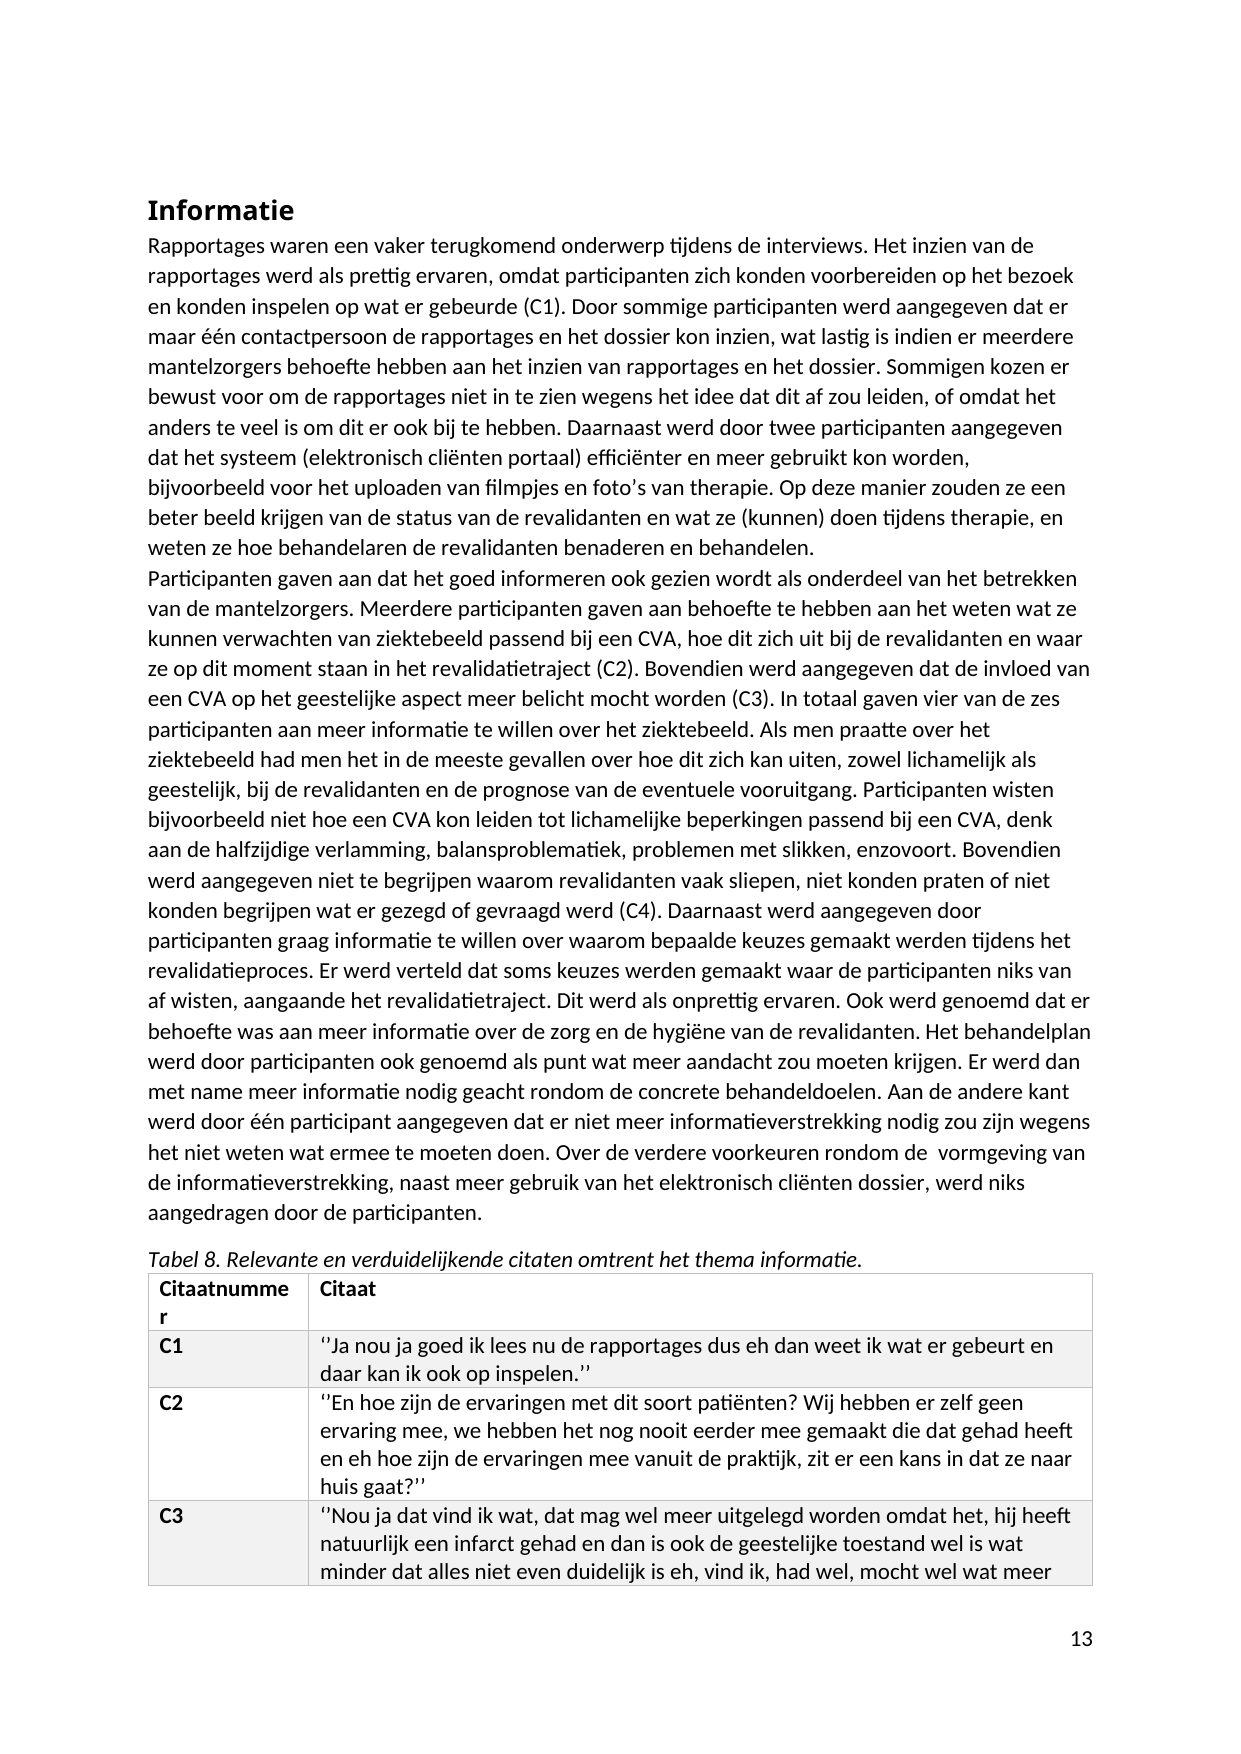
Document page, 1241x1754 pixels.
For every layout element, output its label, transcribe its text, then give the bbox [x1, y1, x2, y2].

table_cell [309, 1501, 1092, 1585]
table_header Citaatnummer [149, 1274, 308, 1330]
table_cell ‘’Ja nou ja goed ik lees nu de rapportages dus eh dan weet ik wat er gebeurt en daar kan ik ook op inspelen.’’ [309, 1331, 1092, 1387]
table_cell ‘’En hoe zijn de ervaringen met dit soort patiënten? Wij hebben er zelf geen ervaring mee, we hebben het nog nooit eerder mee gemaakt die dat gehad heeft en eh hoe zijn de ervaringen mee vanuit de praktijk, zit er een kans in dat ze naar huis gaat?’’ [309, 1388, 1092, 1500]
table_cell C2 [149, 1388, 308, 1500]
subtitle Informatie [148, 192, 1093, 228]
table_cell C1 [149, 1331, 308, 1387]
text Tabel 8. Relevante en verduidelijkende citaten omtrent het thema informatie. [148, 1245, 1093, 1273]
text Rapportages waren een vaker terugkomend onderwerp tijdens de interviews. Het inzien van de rapportages werd als prettig ervaren, omdat participanten zich konden voorbereiden op het bezoek en konden inspelen op wat er gebeurde (C1). Door sommige participanten werd aangegeven dat er maar één contactpersoon de rapportages en het dossier kon inzien, wat lastig is indien er meerdere mantelzorgers behoefte hebben aan het inzien van rapportages en het dossier. Sommigen kozen er bewust voor om de rapportages niet in te zien wegens het idee dat dit af zou leiden, of omdat het anders te veel is om dit er ook bij te hebben. Daarnaast werd door twee participanten aangegeven dat het systeem (elektronisch cliënten portaal) efficiënter en meer gebruikt kon worden, bijvoorbeeld voor het uploaden van filmpjes en foto’s van therapie. Op deze manier zouden ze een beter beeld krijgen van de status van de revalidanten en wat ze (kunnen) doen tijdens therapie, en weten ze hoe behandelaren de revalidanten benaderen en behandelen. Participanten gaven aan dat het goed informeren ook gezien wordt als onderdeel van het betrekken van de mantelzorgers. Meerdere participanten gaven aan behoefte te hebben aan het weten wat ze kunnen verwachten van ziektebeeld passend bij een CVA, hoe dit zich uit bij de revalidanten en waar ze op dit moment staan in het revalidatietraject (C2). Bovendien werd aangegeven dat de invloed van een CVA op het geestelijke aspect meer belicht mocht worden (C3). In totaal gaven vier van de zes participanten aan meer informatie te willen over het ziektebeeld. Als men praatte over het ziektebeeld had men het in de meeste gevallen over hoe dit zich kan uiten, zowel lichamelijk als geestelijk, bij de revalidanten en de prognose van de eventuele vooruitgang. Participanten wisten bijvoorbeeld niet hoe een CVA kon leiden tot lichamelijke beperkingen passend bij een CVA, denk aan de halfzijdige verlamming, balansproblematiek, problemen met slikken, enzovoort. Bovendien werd aangegeven niet te begrijpen waarom revalidanten vaak sliepen, niet konden praten of niet konden begrijpen wat er gezegd of gevraagd werd (C4). Daarnaast werd aangegeven door participanten graag informatie te willen over waarom bepaalde keuzes gemaakt werden tijdens het revalidatieproces. Er werd verteld dat soms keuzes werden gemaakt waar de participanten niks van af wisten, aangaande het revalidatietraject. Dit werd als onprettig ervaren. Ook werd genoemd dat er behoefte was aan meer informatie over de zorg en de hygiëne van de revalidanten. Het behandelplan werd door participanten ook genoemd als punt wat meer aandacht zou moeten krijgen. Er werd dan met name meer informatie nodig geacht rondom de concrete behandeldoelen. Aan de andere kant werd door één participant aangegeven dat er niet meer informatieverstrekking nodig zou zijn wegens het niet weten wat ermee te moeten doen. Over de verdere voorkeuren rondom de vormgeving van de informatieverstrekking, naast meer gebruik van het elektronisch cliënten dossier, werd niks aangedragen door de participanten. [148, 231, 1093, 1226]
table_header Citaat [309, 1274, 1092, 1330]
table_cell C3 [149, 1501, 308, 1585]
